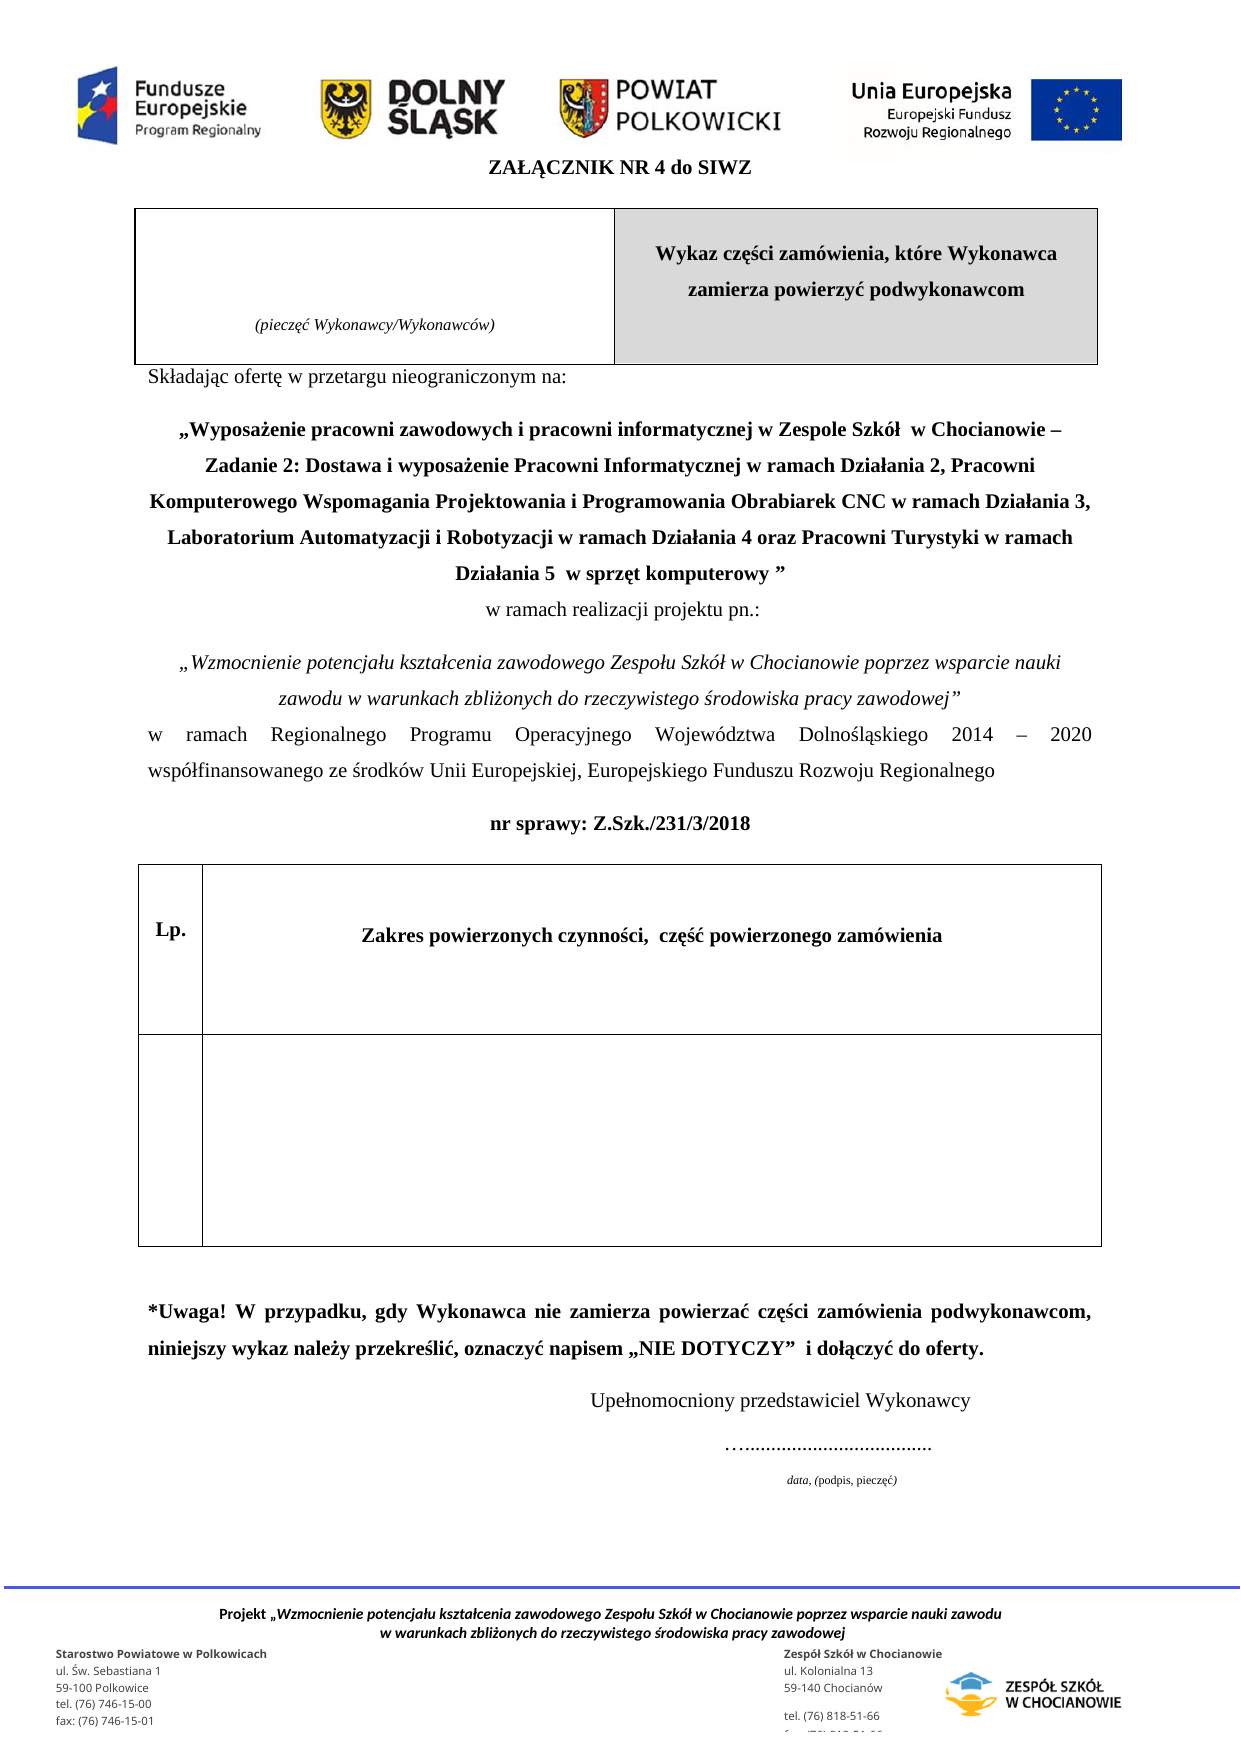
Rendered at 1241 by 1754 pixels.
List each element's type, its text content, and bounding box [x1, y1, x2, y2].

picture [73, 59, 1127, 156]
table_header Wykaz części zamówienia, które Wykonawca zamierza powierzyć podwykonawcom [615, 209, 1097, 363]
text „Wyposażenie pracowni zawodowych i pracowni informatycznej w Zespole Szkół w Chocianowie – Zadanie 2: Dostawa i wyposażenie Pracowni Informatycznej w ramach Działania 2, Pracowni Komputerowego Wspomagania Projektowania i Programowania Obrabiarek CNC w ramach Działania 3, Laboratorium Automatyzacji i Robotyzacji w ramach Działania 4 oraz Pracowni Turystyki w ramach Działania 5 w sprzęt komputerowy ” [148, 417, 1092, 585]
table_header Lp. [139, 865, 202, 1034]
text *Uwaga! W przypadku, gdy Wykonawca nie zamierza powierzać części zamówienia podwykonawcom, niniejszy wykaz należy przekreślić, oznaczyć napisem „NIE DOTYCZY” i dołączyć do oferty. [148, 1299, 1092, 1359]
table_cell [139, 1035, 202, 1246]
text Składając ofertę w przetargu nieograniczonym na: [148, 365, 1092, 388]
text ZAŁĄCZNIK NR 4 do SIWZ [148, 156, 1092, 179]
table_cell [203, 1035, 1101, 1246]
text Upełnomocniony przedstawiciel Wykonawcy [516, 1388, 1092, 1412]
text „Wzmocnienie potencjału kształcenia zawodowego Zespołu Szkół w Chocianowie poprzez wsparcie nauki zawodu w warunkach zbliżonych do rzeczywistego środowiska pracy zawodowej” [148, 650, 1092, 710]
text ….................................... [148, 1431, 1092, 1455]
text w ramach realizacji projektu pn.: [148, 597, 1092, 621]
text w ramach Regionalnego Programu Operacyjnego Województwa Dolnośląskiego 2014 – 2020 współfinansowanego ze środków Unii Europejskiej, Europejskiego Funduszu Rozwoju Regionalnego [148, 722, 1092, 782]
text data, (podpis, pieczęć) [148, 1473, 1092, 1497]
table_header (pieczęć Wykonawcy/Wykonawców) [136, 209, 614, 363]
text nr sprawy: Z.Szk./231/3/2018 [148, 811, 1092, 835]
table_header Zakres powierzonych czynności, część powierzonego zamówienia [203, 865, 1101, 1034]
